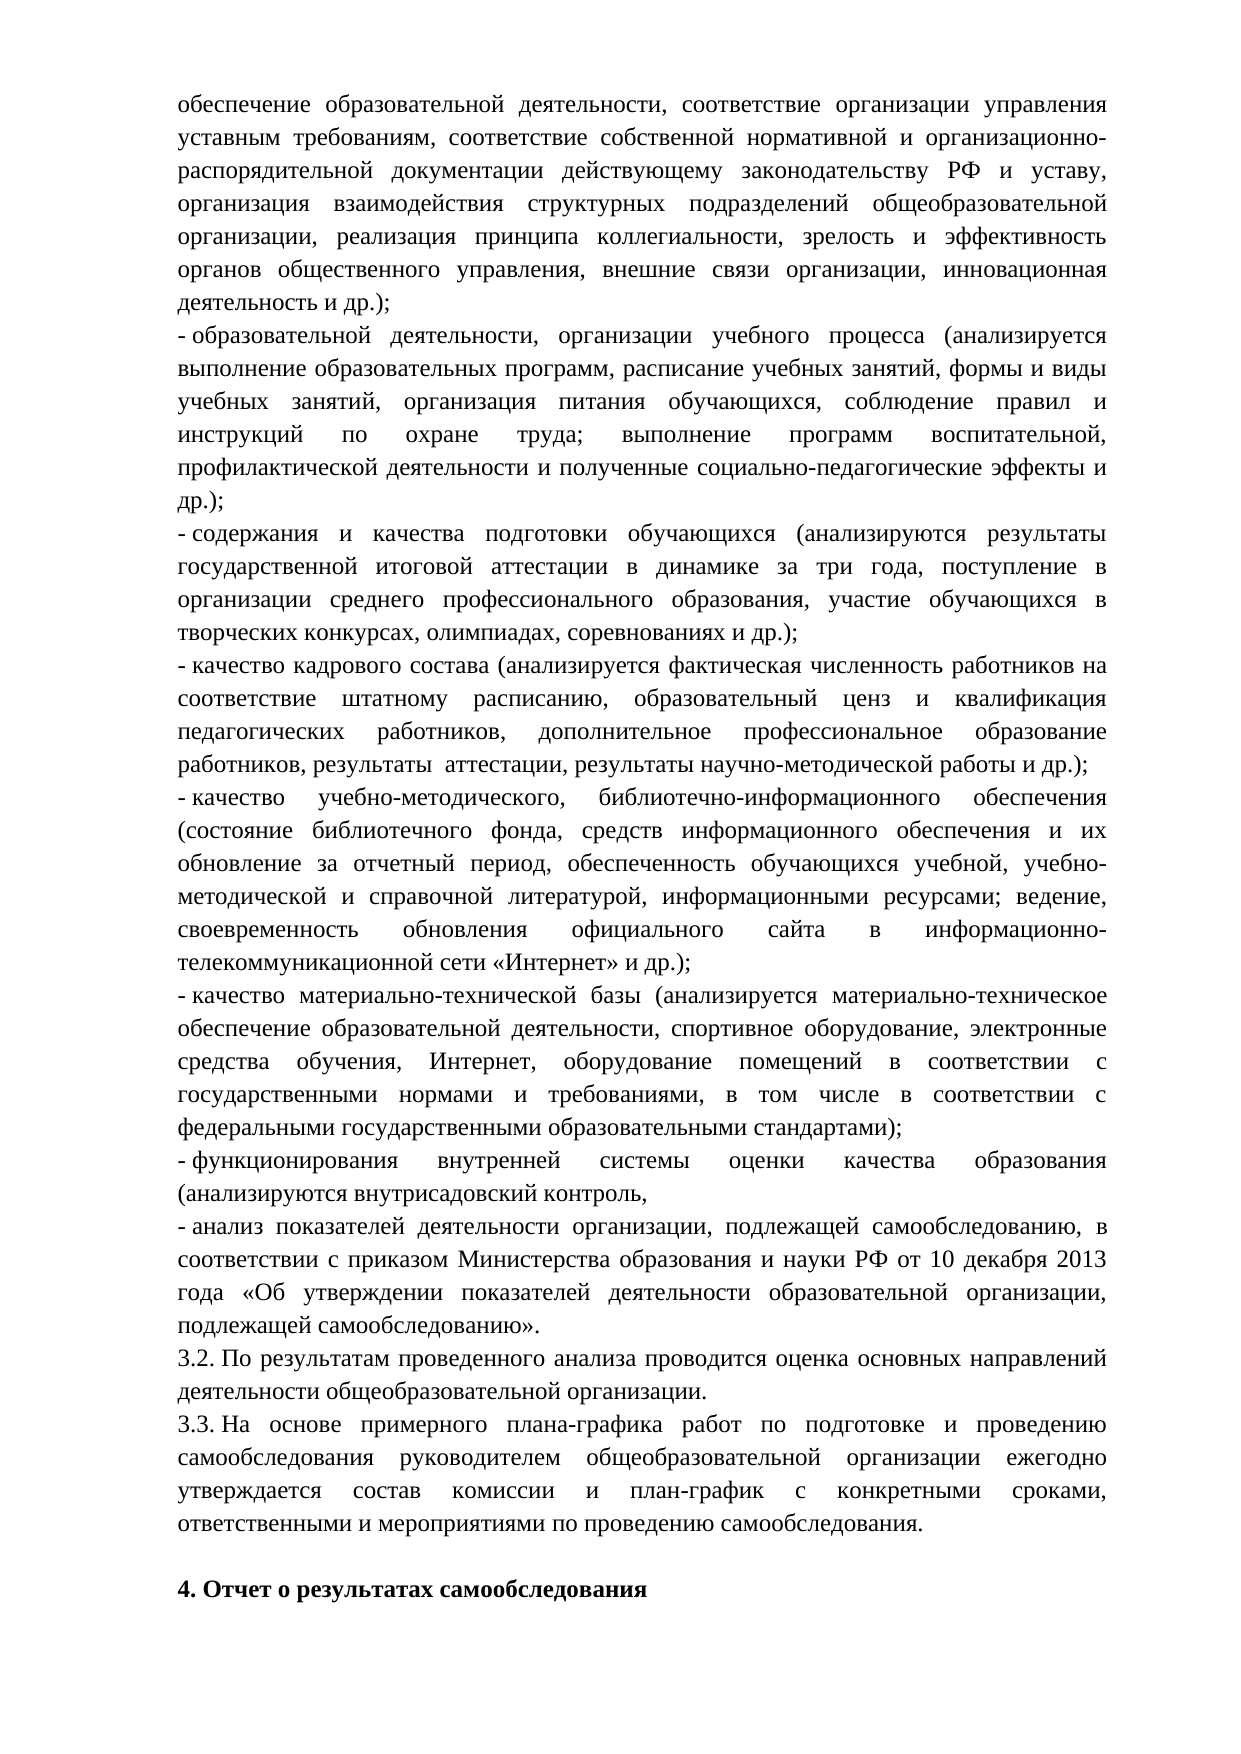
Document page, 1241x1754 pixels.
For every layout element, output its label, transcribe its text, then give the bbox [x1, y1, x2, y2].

text - качество материально-технической базы (анализируется материально-техническое обеспечение образовательной деятельности, спортивное оборудование, электронные средства обучения, Интернет, оборудование помещений в соответствии с государственными нормами и требованиями, в том числе в соответствии с федеральными государственными образовательными стандартами); [177, 980, 1107, 1141]
text - функционирования внутренней системы оценки качества образования (анализируются внутрисадовский контроль, [177, 1145, 1107, 1207]
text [177, 89, 1107, 316]
text - содержания и качества подготовки обучающихся (анализируются результаты государственной итоговой аттестации в динамике за три года, поступление в организации среднего профессионального образования, участие обучающихся в творческих конкурсах, олимпиадах, соревнованиях и др.); [177, 518, 1107, 646]
text 3.2. По результатам проведенного анализа проводится оценка основных направлений деятельности общеобразовательной организации. [177, 1343, 1107, 1405]
text 4. Отчет о результатах самообследования [177, 1574, 1107, 1603]
text - образовательной деятельности, организации учебного процесса (анализируется выполнение образовательных программ, расписание учебных занятий, формы и виды учебных занятий, организация питания обучающихся, соблюдение правил и инструкций по охране труда; выполнение программ воспитательной, профилактической деятельности и полученные социально-педагогические эффекты и др.); [177, 320, 1107, 514]
text 3.3. На основе примерного плана-графика работ по подготовке и проведению самообследования руководителем общеобразовательной организации ежегодно утверждается состав комиссии и план-график с конкретными сроками, ответственными и мероприятиями по проведению самообследования. [177, 1409, 1107, 1537]
text - качество учебно-методического, библиотечно-информационного обеспечения (состояние библиотечного фонда, средств информационного обеспечения и их обновление за отчетный период, обеспеченность обучающихся учебной, учебно-методической и справочной литературой, информационными ресурсами; ведение, своевременность обновления официального сайта в информационно-телекоммуникационной сети «Интернет» и др.); [177, 782, 1107, 976]
text - качество кадрового состава (анализируется фактическая численность работников на соответствие штатному расписанию, образовательный ценз и квалификация педагогических работников, дополнительное профессиональное образование работников, результаты аттестации, результаты научно-методической работы и др.); [177, 650, 1107, 778]
text - анализ показателей деятельности организации, подлежащей самообследованию, в соответствии с приказом Министерства образования и науки РФ от 10 декабря 2013 года «Об утверждении показателей деятельности образовательной организации, подлежащей самообследованию». [177, 1211, 1107, 1339]
